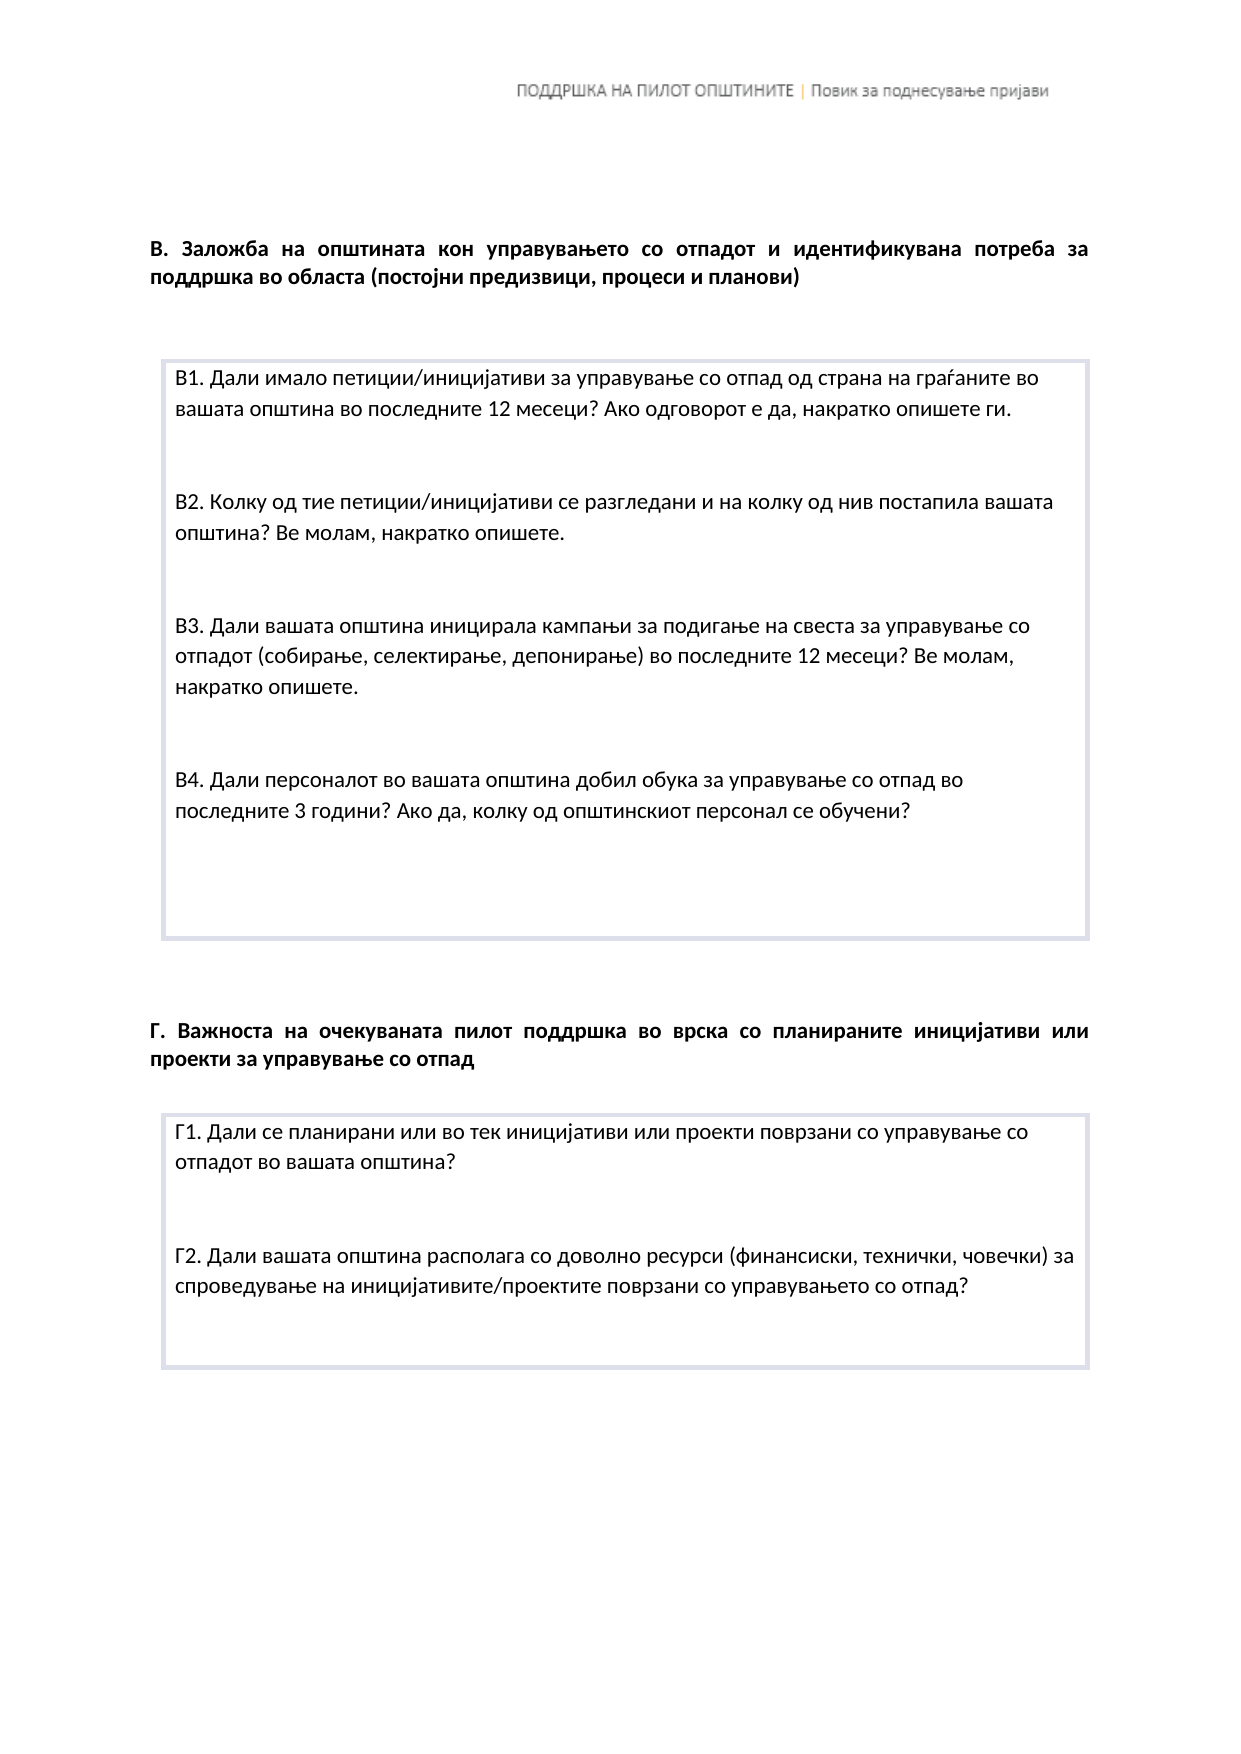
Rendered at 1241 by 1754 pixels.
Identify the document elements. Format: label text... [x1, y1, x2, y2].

text В. Заложба на општината кон управувањето со отпадот и идентификувана потреба за поддршка во областа (постојни предизвици, процеси и планови) [150, 234, 1090, 290]
table_header В1. Дали имало петиции/иницијативи за управување со отпад од страна на граѓаните во вашата општина во последните 12 месеци? Ако одговорот е да, накратко опишете ги. В2. Колку од тие петиции/иницијативи се разгледани и на колку од нив постапила вашата општина? Ве молам, накратко опишете. В3. Дали вашата општина иницирала кампањи за подигање на свеста за управување со отпадот (собирање, селектирање, депонирање) во последните 12 месеци? Ве молам, накратко опишете. В4. Дали персоналот во вашата општина добил обука за управување со отпад во последните 3 години? Ако да, колку од општинскиот персонал се обучени? [166, 363, 1085, 936]
picture [17, 4, 1223, 1710]
table_header Г1. Дали се планирани или во тек иницијативи или проекти поврзани со управување со отпадот во вашата општина? Г2. Дали вашата општина располага со доволно ресурси (финансиски, технички, човечки) за спроведување на иницијативите/проектите поврзани со управувањето со отпад? [166, 1117, 1085, 1365]
text Г. Важноста на очекуваната пилот поддршка во врска со планираните иницијативи или проекти за управување со отпад [150, 1016, 1090, 1072]
